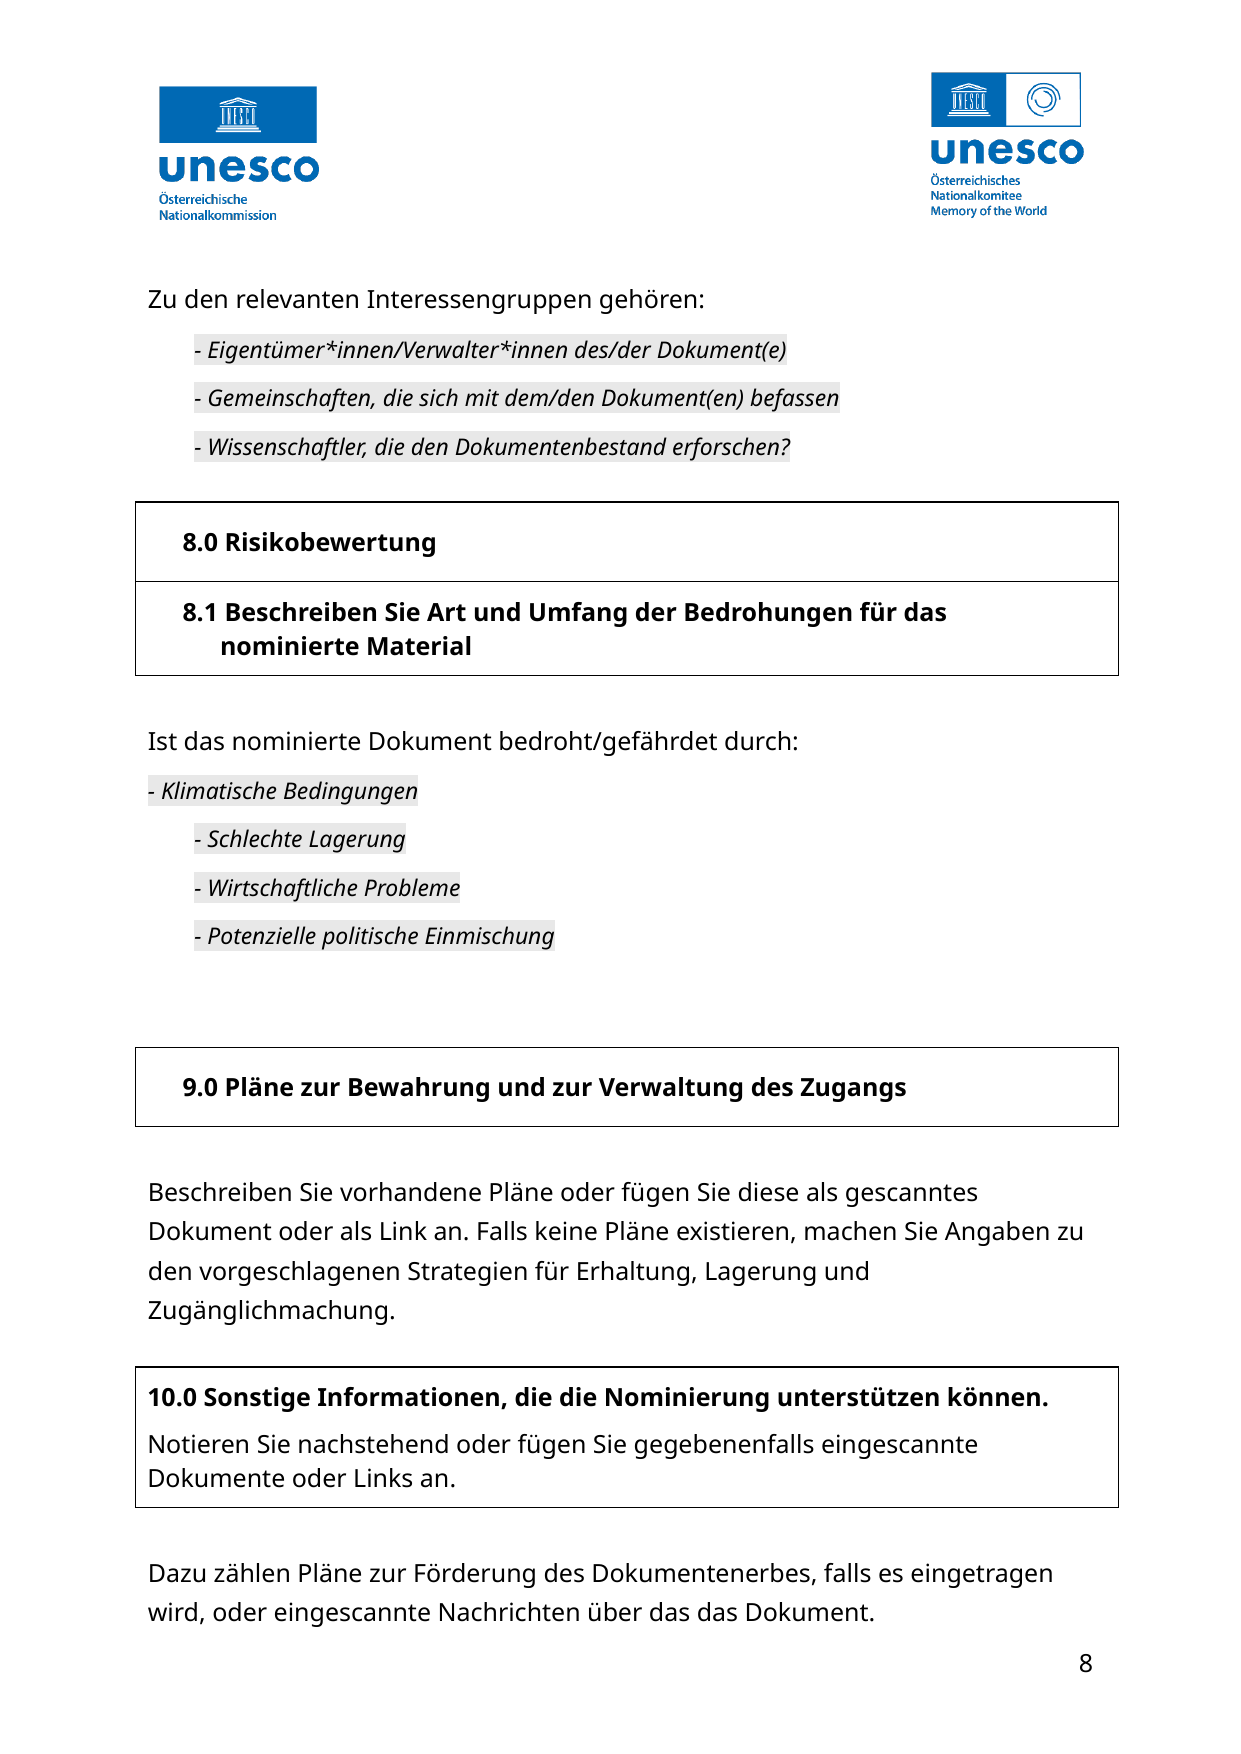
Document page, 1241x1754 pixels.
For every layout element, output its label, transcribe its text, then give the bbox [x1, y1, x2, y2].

table_cell 8.1 Beschreiben Sie Art und Umfang der Bedrohungen für das nominierte Material [136, 582, 1118, 675]
table_header 8.0 Risikobewertung [136, 503, 1118, 581]
picture [919, 60, 1093, 227]
table_header 10.0 Sonstige Informationen, die die Nominierung unterstützen können. Notieren Sie nachstehend oder fügen Sie gegebenenfalls eingescannte Dokumente oder Links an. [136, 1368, 1118, 1507]
picture [147, 73, 329, 232]
table_header 9.0 Pläne zur Bewahrung und zur Verwaltung des Zugangs [136, 1048, 1118, 1126]
